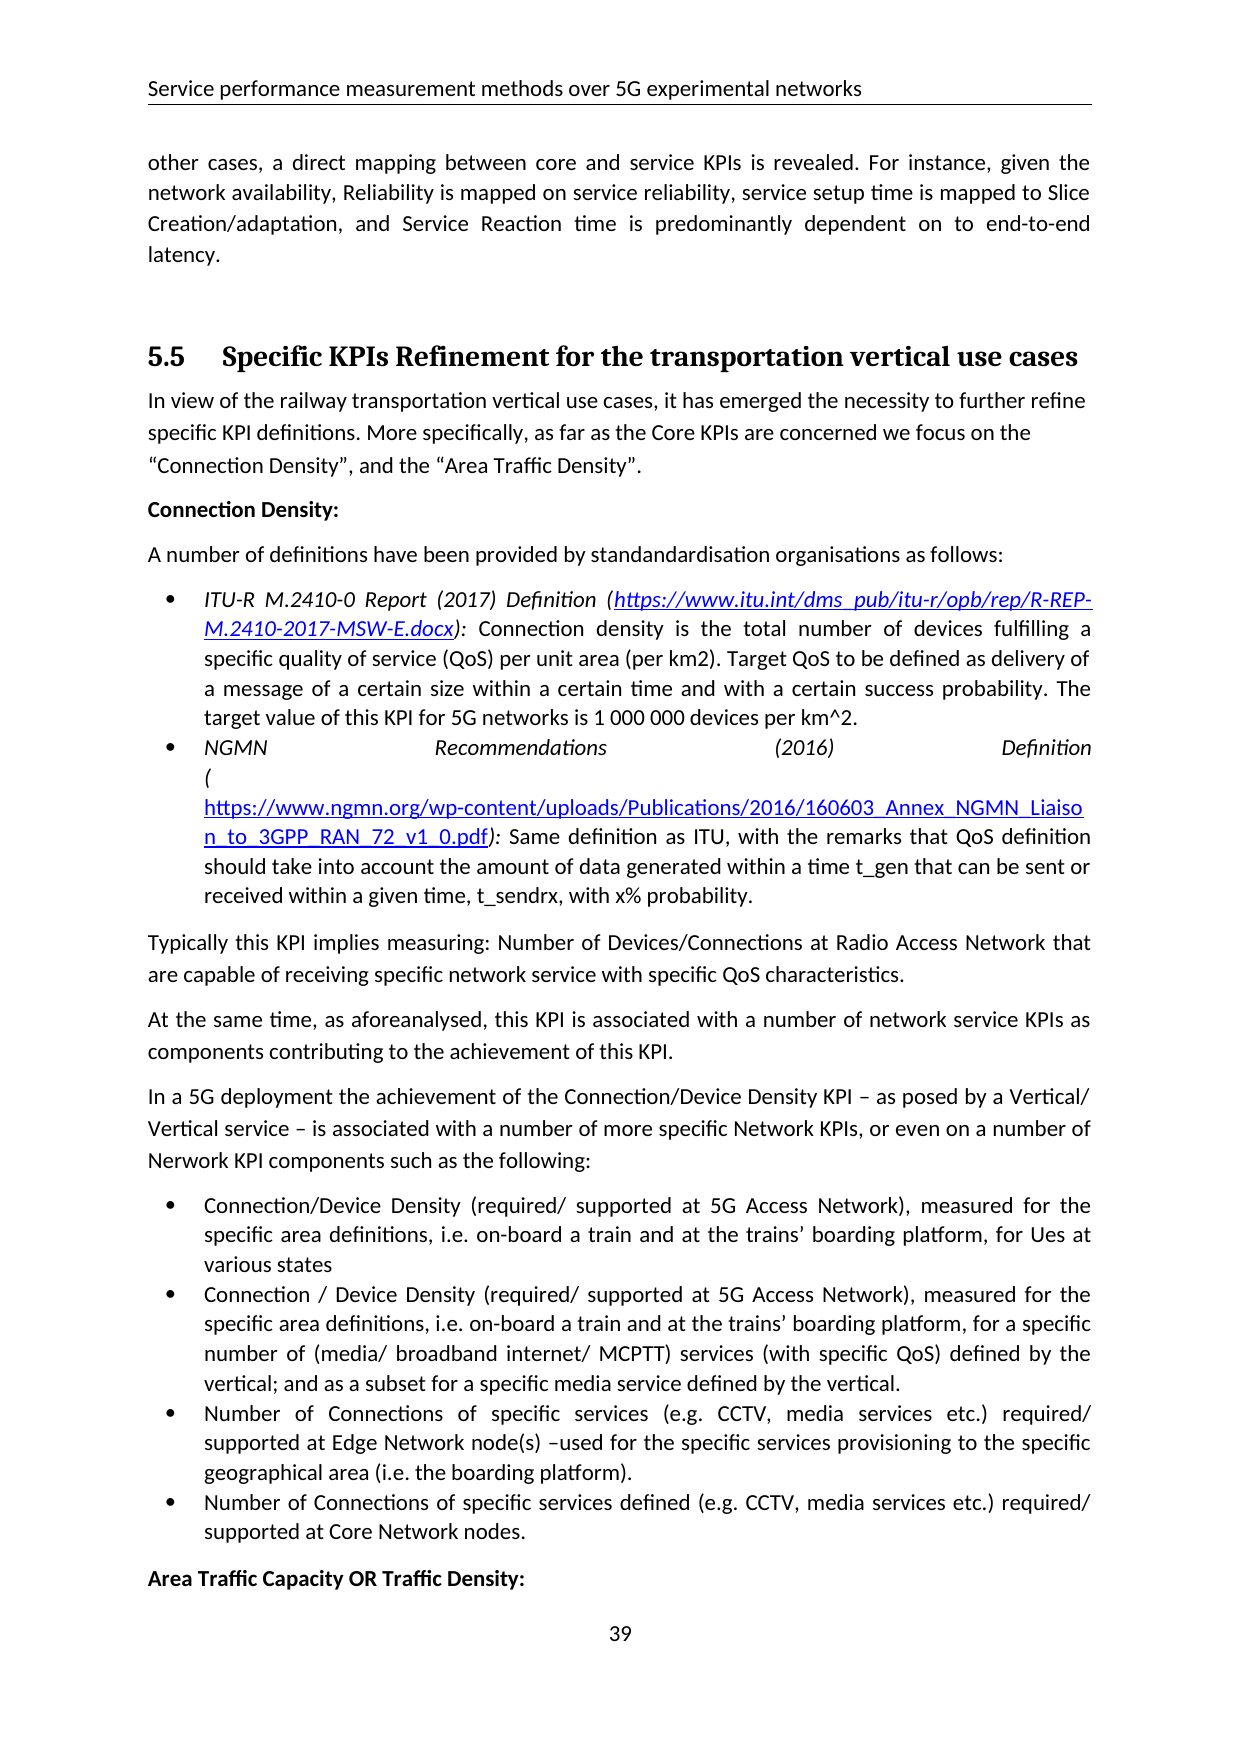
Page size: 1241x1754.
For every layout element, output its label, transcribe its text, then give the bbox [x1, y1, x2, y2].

text At the same time, as aforeanalysed, this KPI is associated with a number of network service KPIs as components contributing to the achievement of this KPI. [148, 1005, 1092, 1065]
text A number of definitions have been provided by standandardisation organisations as follows: [148, 540, 1092, 568]
text Area Traffic Capacity OR Traffic Density: [148, 1564, 1092, 1592]
list NGMN Recommendations (2016) Definition (https://www.ngmn.org/wp-content/uploads/Publications/2016/160603_Annex_NGMN_Liaison_to_3GPP_RAN_72_v1_0.pdf): Same definition as ITU, with the remarks that QoS definition should take into account the amount of data generated within a time t_gen that can be sent or received within a given time, t_sendrx, with x% probability. [166, 733, 1092, 910]
subtitle Specific KPIs Refinement for the transportation vertical use cases [148, 340, 1092, 374]
text In a 5G deployment the achievement of the Connection/Device Density KPI – as posed by a Vertical/ Vertical service – is associated with a number of more specific Network KPIs, or even on a number of Nerwork KPI components such as the following: [148, 1082, 1092, 1174]
text Typically this KPI implies measuring: Number of Devices/Connections at Radio Access Network that are capable of receiving specific network service with specific QoS characteristics. [148, 928, 1092, 988]
list ITU-R M.2410-0 Report (2017) Definition (https://www.itu.int/dms_pub/itu-r/opb/rep/R-REP-M.2410-2017-MSW-E.docx): Connection density is the total number of devices fulfilling a specific quality of service (QoS) per unit area (per km2). Target QoS to be defined as delivery of a message of a certain size within a certain time and with a certain success probability. The target value of this KPI for 5G networks is 1 000 000 devices per km^2. [166, 585, 1092, 732]
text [148, 148, 1092, 268]
text In view of the railway transportation vertical use cases, it has emerged the necessity to further refine specific KPI definitions. More specifically, as far as the Core KPIs are concerned we focus on the “Connection Density”, and the “Area Traffic Density”. [148, 386, 1092, 479]
list Connection/Device Density (required/ supported at 5G Access Network), measured for the specific area definitions, i.e. on-board a train and at the trains’ boarding platform, for Ues at various states [166, 1191, 1092, 1278]
text Connection Density: [148, 495, 1092, 523]
list Number of Connections of specific services defined (e.g. CCTV, media services etc.) required/ supported at Core Network nodes. [166, 1488, 1092, 1545]
list Number of Connections of specific services (e.g. CCTV, media services etc.) required/ supported at Edge Network node(s) –used for the specific services provisioning to the specific geographical area (i.e. the boarding platform). [166, 1399, 1092, 1486]
list Connection / Device Density (required/ supported at 5G Access Network), measured for the specific area definitions, i.e. on-board a train and at the trains’ boarding platform, for a specific number of (media/ broadband internet/ MCPTT) services (with specific QoS) defined by the vertical; and as a subset for a specific media service defined by the vertical. [166, 1280, 1092, 1397]
